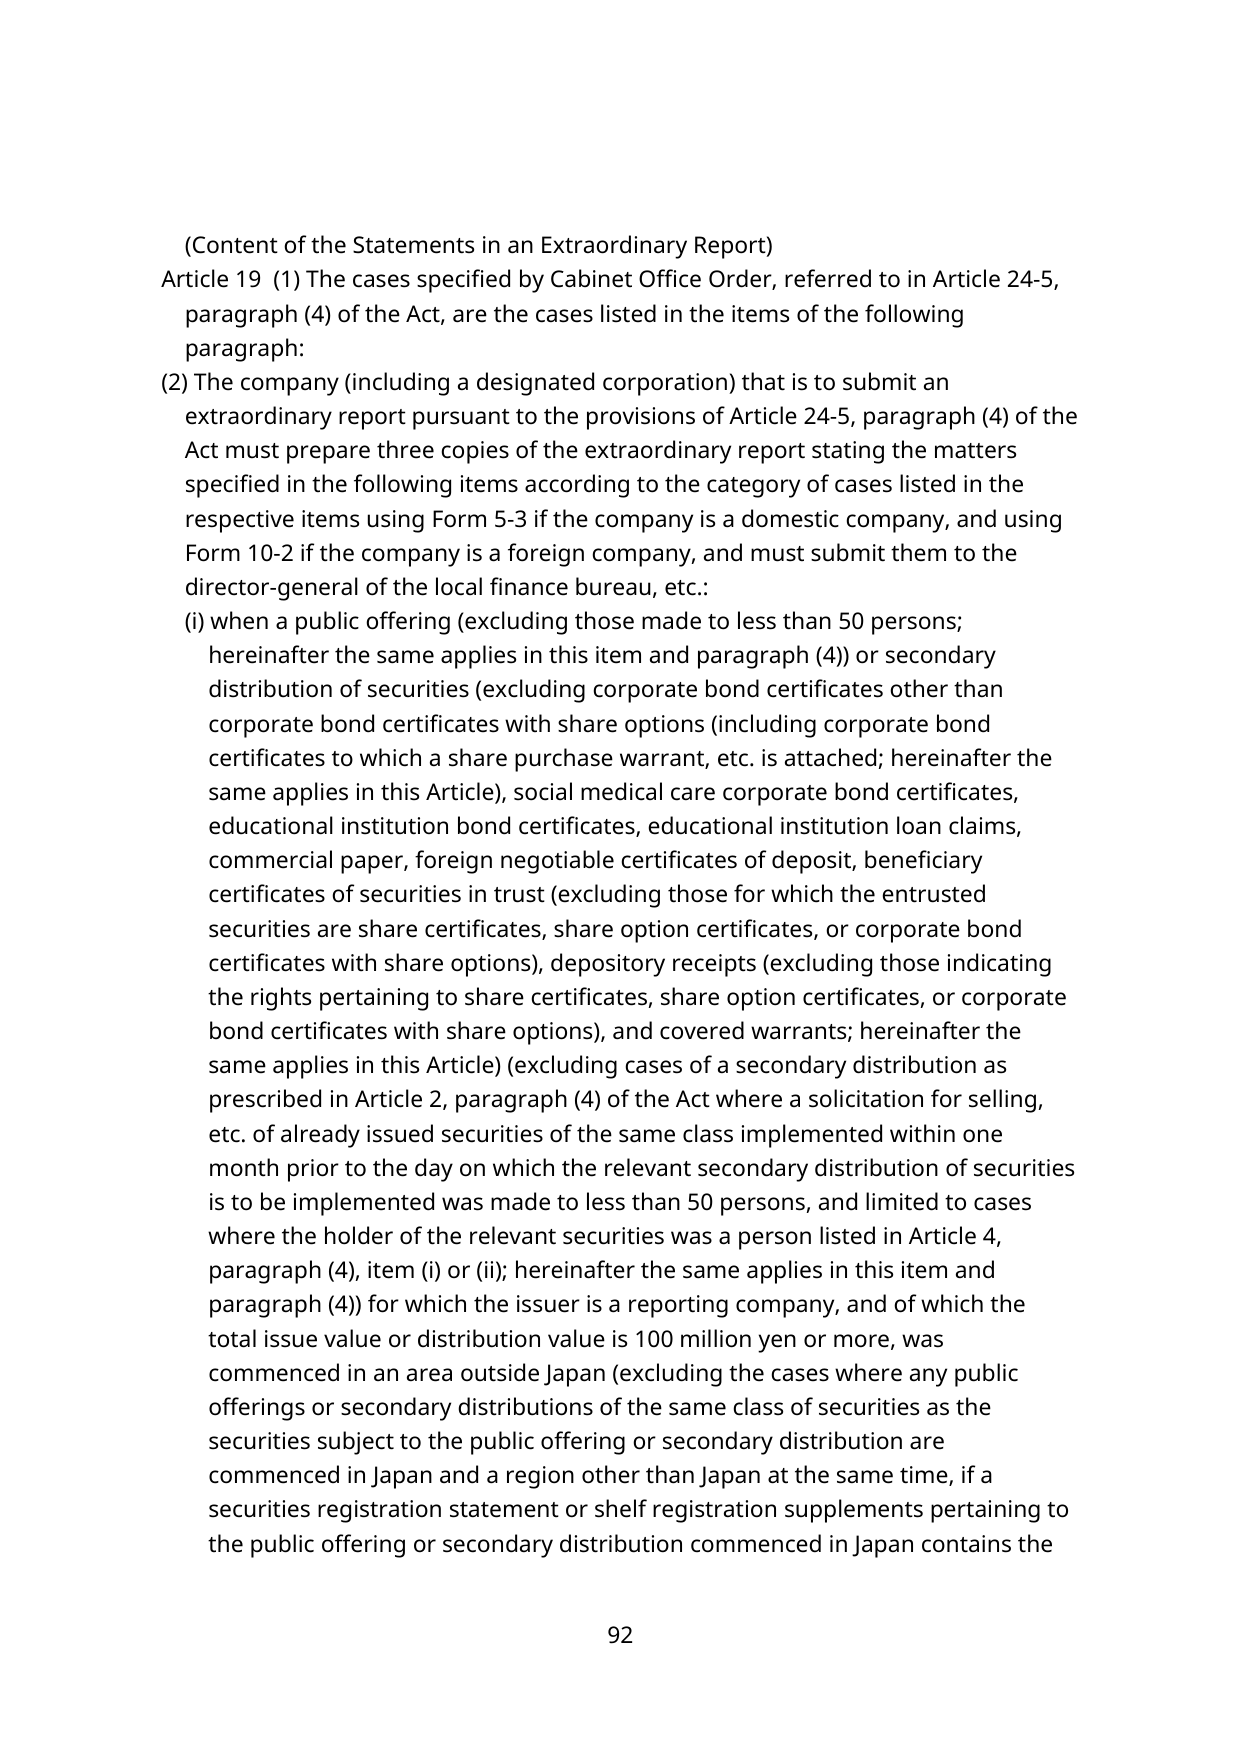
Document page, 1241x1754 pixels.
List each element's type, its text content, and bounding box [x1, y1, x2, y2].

text (Content of the Statements in an Extraordinary Report) [184, 228, 1079, 262]
text Article 19 (1) The cases specified by Cabinet Office Order, referred to in Article 24-5, paragraph (4) of the Act, are the cases listed in the items of the following paragraph: [161, 262, 1079, 364]
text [184, 604, 1079, 1560]
text (2) The company (including a designated corporation) that is to submit an extraordinary report pursuant to the provisions of Article 24-5, paragraph (4) of the Act must prepare three copies of the extraordinary report stating the matters specified in the following items according to the category of cases listed in the respective items using Form 5-3 if the company is a domestic company, and using Form 10-2 if the company is a foreign company, and must submit them to the director-general of the local finance bureau, etc.: [161, 364, 1079, 604]
